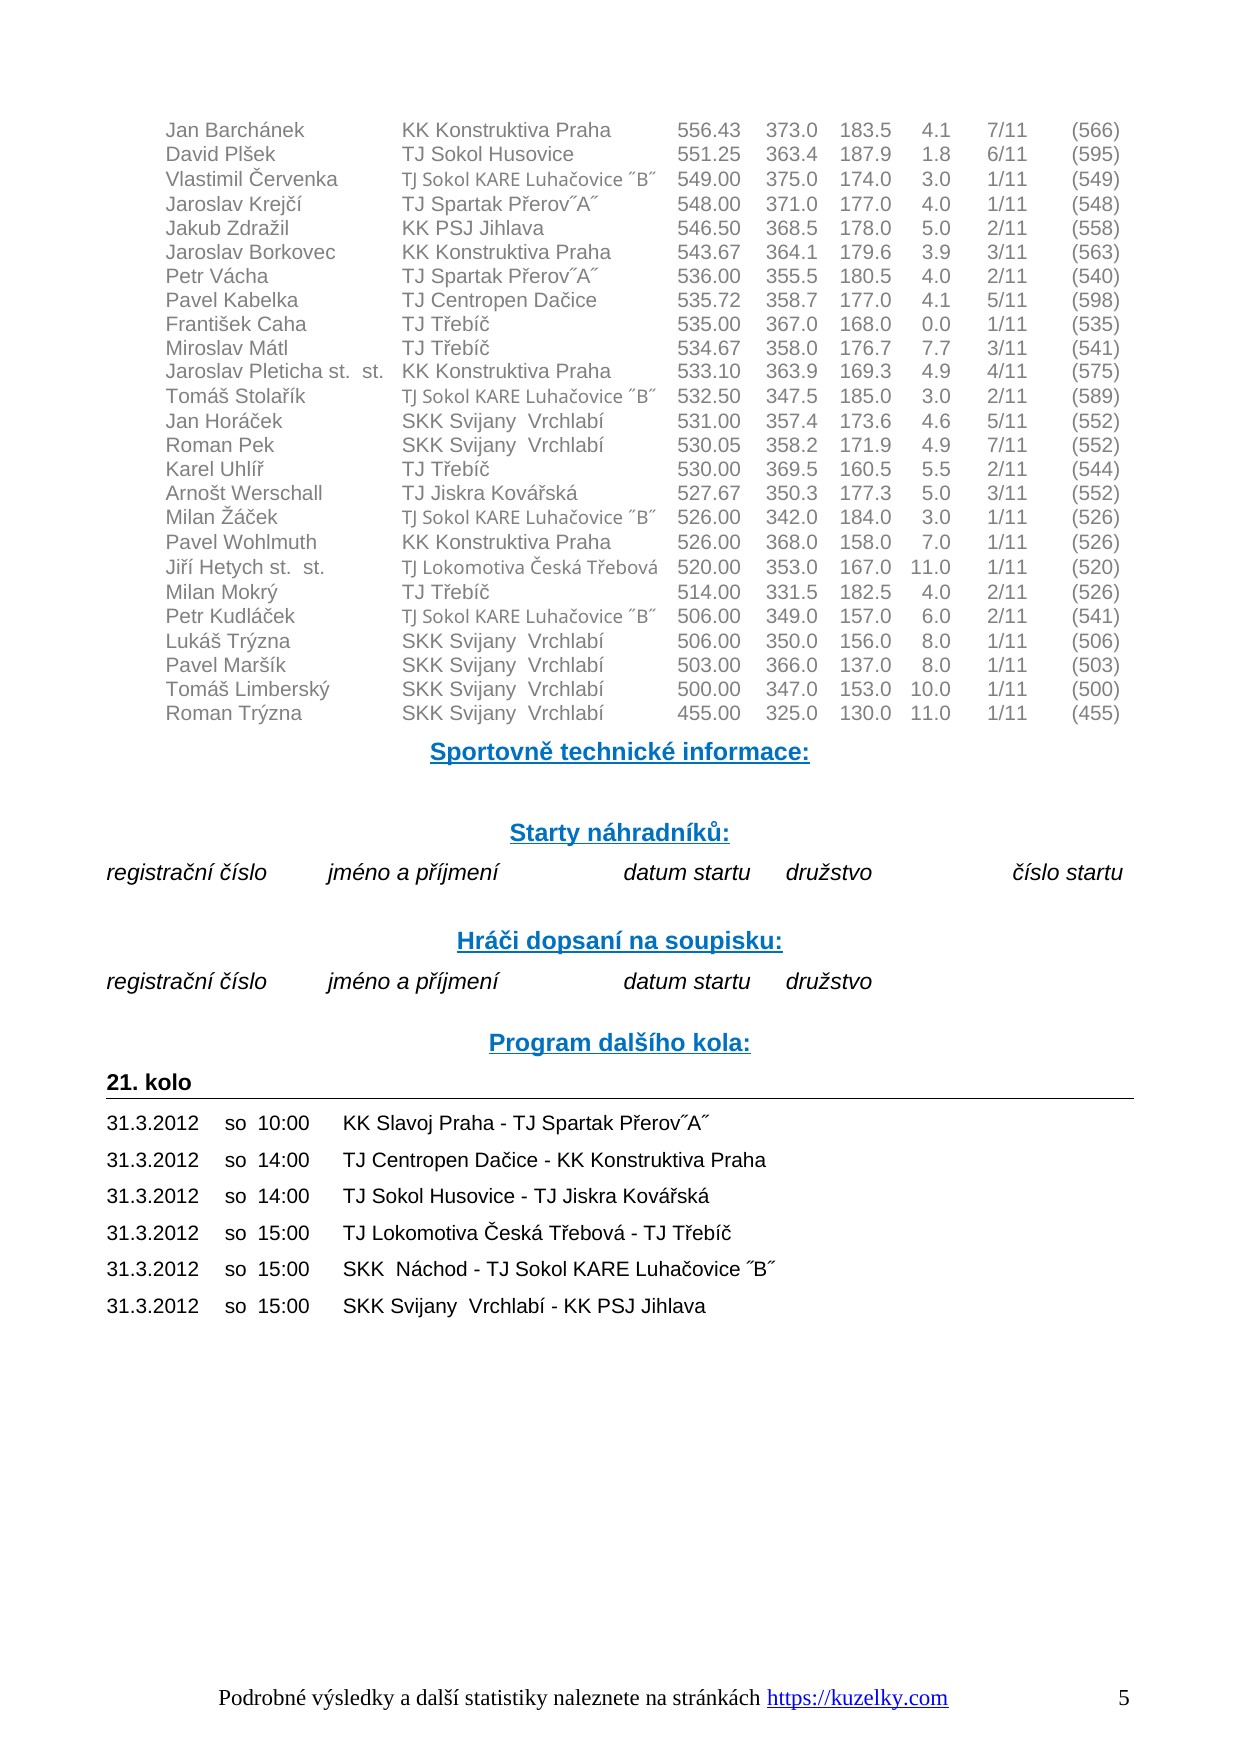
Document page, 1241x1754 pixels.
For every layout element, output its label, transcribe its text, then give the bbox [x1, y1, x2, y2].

text David Plšek TJ Sokol Husovice 551.25 363.4 187.9 1.8 6/11 (595) [106, 142, 1134, 166]
text 31.3.2012 so 10:00 KK Slavoj Praha - TJ Spartak Přerov˝A˝ [106, 1111, 1134, 1135]
text Jaroslav Krejčí TJ Spartak Přerov˝A˝ 548.00 371.0 177.0 4.0 1/11 (548) [106, 192, 1134, 216]
text 31.3.2012 so 14:00 TJ Centropen Dačice - KK Konstruktiva Praha [106, 1148, 1134, 1172]
text Karel Uhlíř TJ Třebíč 530.00 369.5 160.5 5.5 2/11 (544) [106, 457, 1134, 481]
text Miroslav Mátl TJ Třebíč 534.67 358.0 176.7 7.7 3/11 (541) [106, 335, 1134, 359]
text Tomáš Stolařík TJ Sokol KARE Luhačovice ˝B˝ 532.50 347.5 185.0 3.0 2/11 (589) [106, 383, 1134, 409]
text Starty náhradníků: [94, 817, 1145, 846]
text Petr Vácha TJ Spartak Přerov˝A˝ 536.00 355.5 180.5 4.0 2/11 (540) [106, 263, 1134, 287]
text Jan Horáček SKK Svijany Vrchlabí 531.00 357.4 173.6 4.6 5/11 (552) [106, 409, 1134, 433]
text Lukáš Trýzna SKK Svijany Vrchlabí 506.00 350.0 156.0 8.0 1/11 (506) [106, 629, 1134, 653]
text Jakub Zdražil KK PSJ Jihlava 546.50 368.5 178.0 5.0 2/11 (558) [106, 216, 1134, 239]
text Roman Pek SKK Svijany Vrchlabí 530.05 358.2 171.9 4.9 7/11 (552) [106, 433, 1134, 457]
text Arnošt Werschall TJ Jiskra Kovářská 527.67 350.3 177.3 5.0 3/11 (552) [106, 481, 1134, 504]
text Pavel Maršík SKK Svijany Vrchlabí 503.00 366.0 137.0 8.0 1/11 (503) [106, 653, 1134, 677]
text Hráči dopsaní na soupisku: [94, 898, 1145, 955]
text Pavel Kabelka TJ Centropen Dačice 535.72 358.7 177.0 4.1 5/11 (598) [106, 287, 1134, 311]
text 21. kolo [106, 1069, 1134, 1098]
text Petr Kudláček TJ Sokol KARE Luhačovice ˝B˝ 506.00 349.0 157.0 6.0 2/11 (541) [106, 603, 1134, 629]
text 31.3.2012 so 15:00 TJ Lokomotiva Česká Třebová - TJ Třebíč [106, 1221, 1134, 1244]
text 31.3.2012 so 15:00 SKK Svijany Vrchlabí - KK PSJ Jihlava [106, 1293, 1134, 1317]
text Jaroslav Pleticha st. st. KK Konstruktiva Praha 533.10 363.9 169.3 4.9 4/11 (575) [106, 359, 1134, 383]
text registrační číslo jméno a příjmení datum startu družstvo číslo startu [106, 859, 1134, 885]
text Sportovně technické informace: [94, 737, 1145, 766]
text Jiří Hetych st. st. TJ Lokomotiva Česká Třebová 520.00 353.0 167.0 11.0 1/11 (520) [106, 554, 1134, 579]
text Tomáš Limberský SKK Svijany Vrchlabí 500.00 347.0 153.0 10.0 1/11 (500) [106, 677, 1134, 701]
text Pavel Wohlmuth KK Konstruktiva Praha 526.00 368.0 158.0 7.0 1/11 (526) [106, 530, 1134, 554]
text Milan Mokrý TJ Třebíč 514.00 331.5 182.5 4.0 2/11 (526) [106, 579, 1134, 603]
text Roman Trýzna SKK Svijany Vrchlabí 455.00 325.0 130.0 11.0 1/11 (455) [106, 701, 1134, 725]
text Jan Barchánek KK Konstruktiva Praha 556.43 373.0 183.5 4.1 7/11 (566) [106, 118, 1134, 142]
text Vlastimil Červenka TJ Sokol KARE Luhačovice ˝B˝ 549.00 375.0 174.0 3.0 1/11 (549) [106, 166, 1134, 192]
text 31.3.2012 so 15:00 SKK Náchod - TJ Sokol KARE Luhačovice ˝B˝ [106, 1257, 1134, 1281]
text František Caha TJ Třebíč 535.00 367.0 168.0 0.0 1/11 (535) [106, 311, 1134, 335]
text Program dalšího kola: [94, 1028, 1145, 1057]
text 31.3.2012 so 14:00 TJ Sokol Husovice - TJ Jiskra Kovářská [106, 1184, 1134, 1208]
text registrační číslo jméno a příjmení datum startu družstvo [106, 968, 1134, 994]
text Milan Žáček TJ Sokol KARE Luhačovice ˝B˝ 526.00 342.0 184.0 3.0 1/11 (526) [106, 504, 1134, 530]
text Jaroslav Borkovec KK Konstruktiva Praha 543.67 364.1 179.6 3.9 3/11 (563) [106, 239, 1134, 263]
